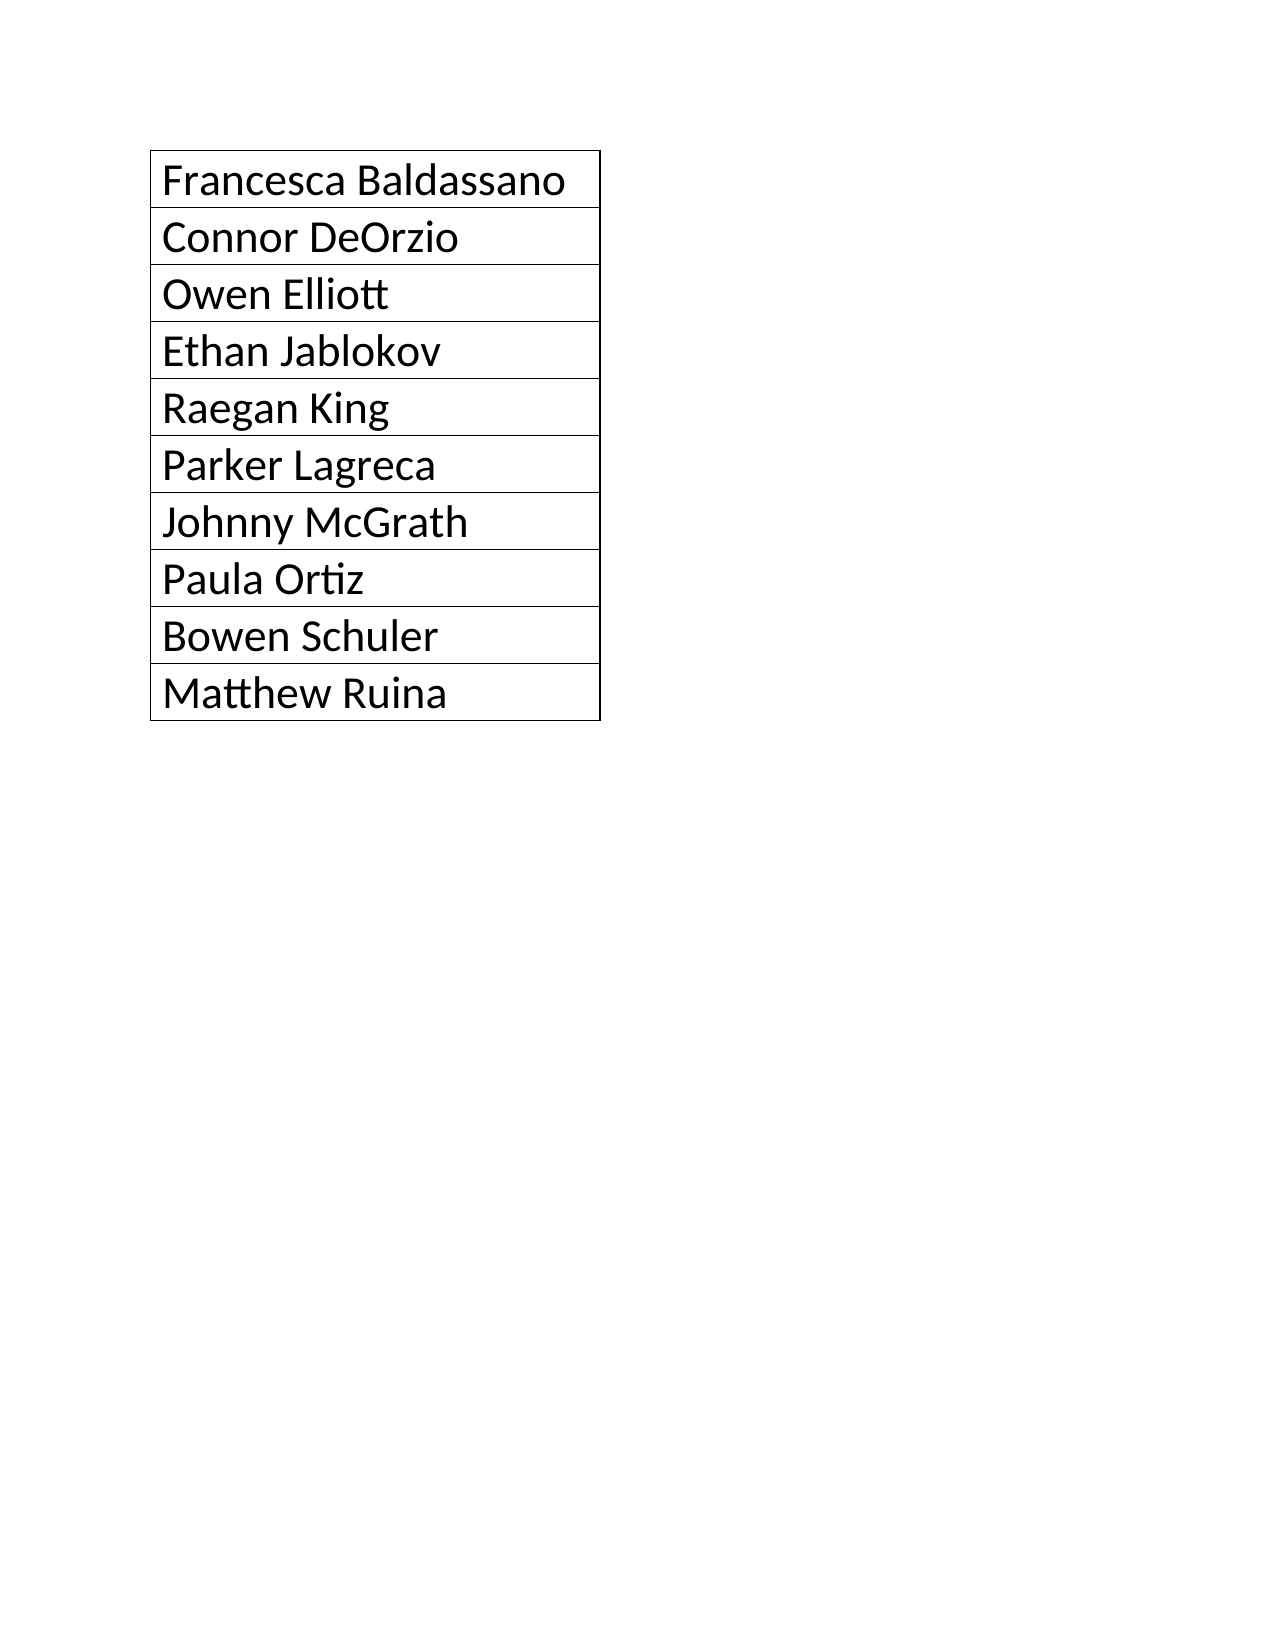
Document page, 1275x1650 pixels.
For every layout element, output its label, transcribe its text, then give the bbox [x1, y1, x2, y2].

table_cell Owen Elliott [151, 265, 599, 321]
table_header Francesca Baldassano [151, 151, 599, 207]
table_cell Paula Ortiz [151, 550, 599, 606]
table_cell Johnny McGrath [151, 493, 599, 549]
table_cell Bowen Schuler [151, 607, 599, 663]
table_cell Parker Lagreca [151, 436, 599, 492]
table_cell Raegan King [151, 379, 599, 435]
table_cell Matthew Ruina [151, 664, 599, 720]
table_cell Connor DeOrzio [151, 208, 599, 264]
table_cell Ethan Jablokov [151, 322, 599, 378]
